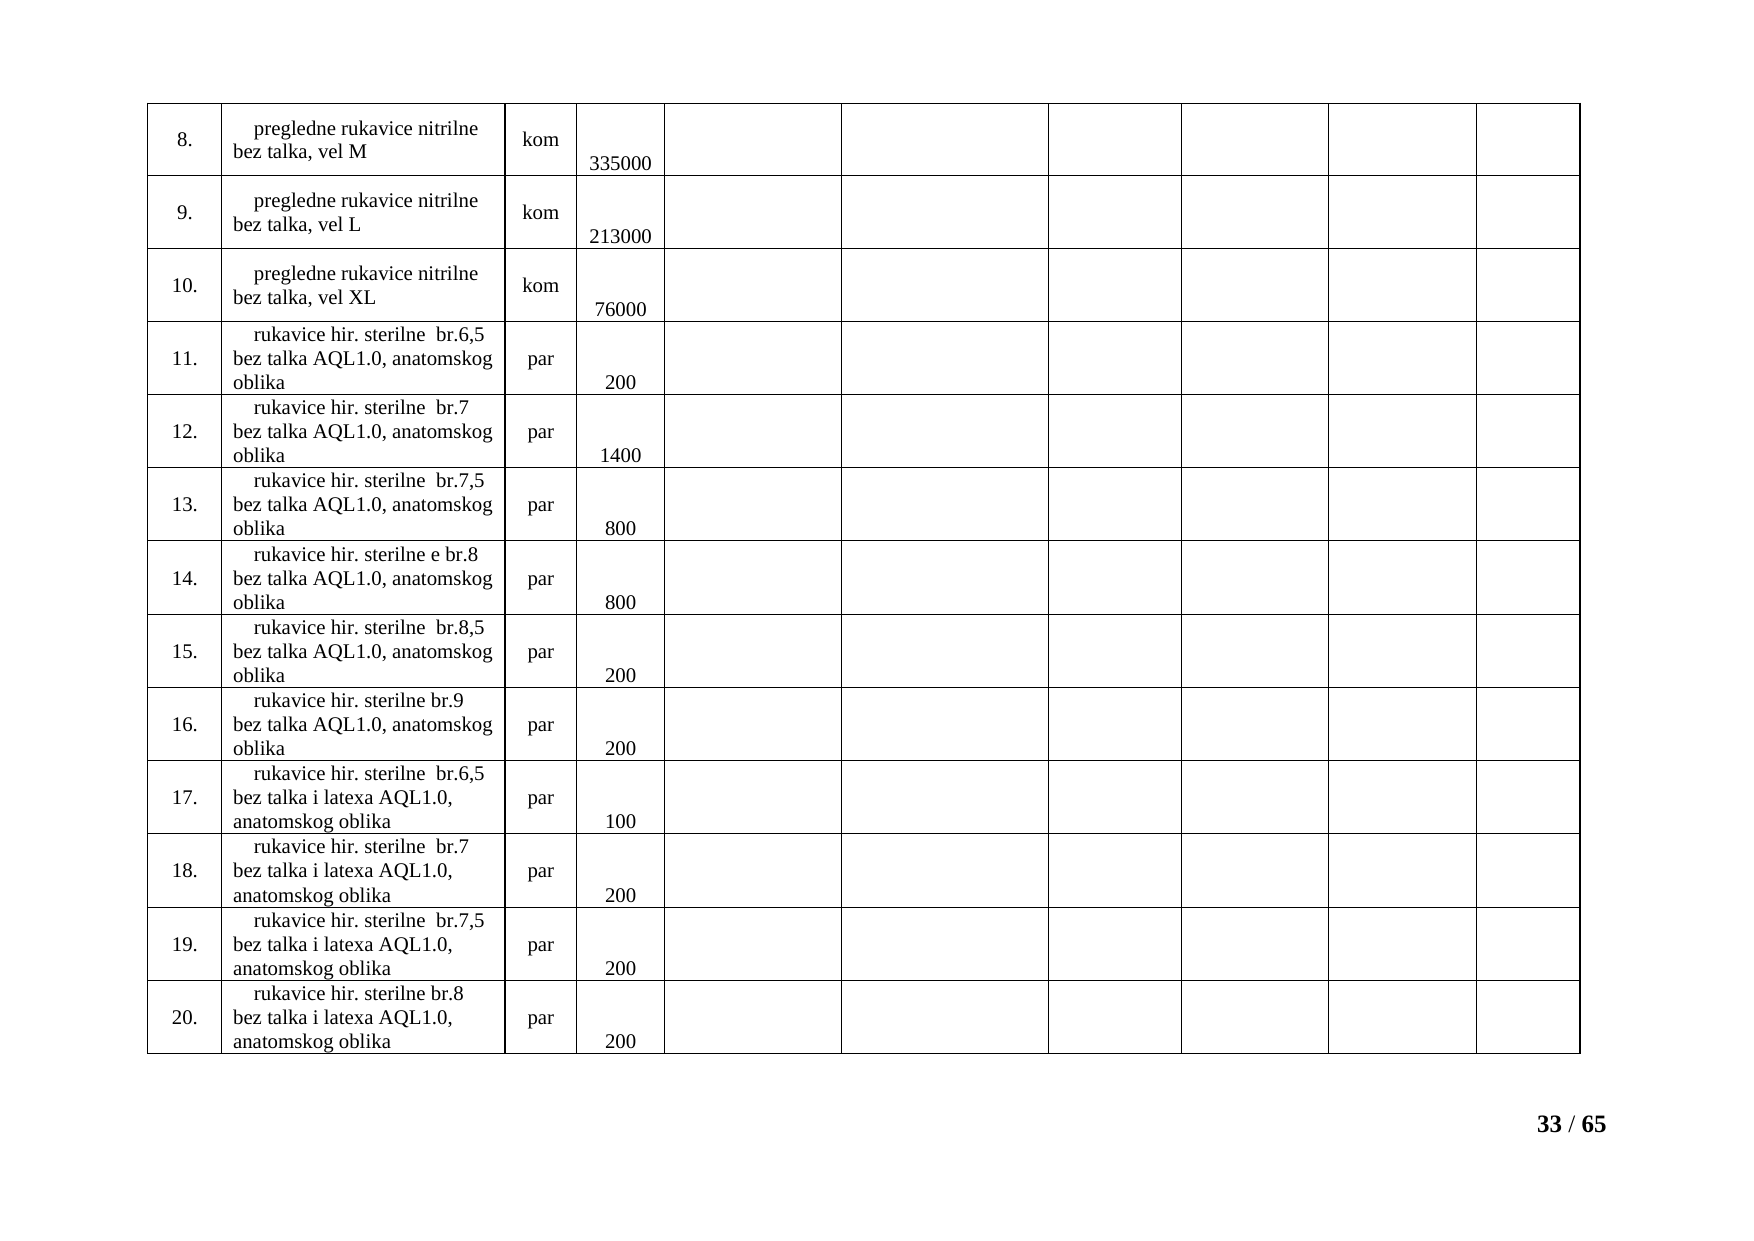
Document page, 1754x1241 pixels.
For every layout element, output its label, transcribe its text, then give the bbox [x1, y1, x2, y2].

table_cell [1182, 908, 1328, 980]
table_cell [1182, 615, 1328, 687]
table_cell [1329, 395, 1476, 467]
table_cell par [506, 468, 576, 540]
table_cell [1182, 249, 1328, 321]
table_cell [665, 834, 841, 907]
table_cell rukavice hir. sterilne br.7 bez talka i latexa AQL1.0, anatomskog oblika [222, 834, 504, 907]
table_cell [665, 322, 841, 394]
table_cell rukavice hir. sterilne br.8,5 bez talka AQL1.0, anatomskog oblika [222, 615, 504, 687]
table_cell [842, 688, 1048, 760]
table_cell par [506, 541, 576, 614]
table_cell 76000 [577, 249, 664, 321]
table_cell [1049, 541, 1181, 614]
table_cell 8. [148, 104, 221, 175]
table_cell [1049, 249, 1181, 321]
table_cell [1049, 104, 1181, 175]
table_cell [1477, 908, 1579, 980]
table_cell [665, 104, 841, 175]
table_cell [1049, 176, 1181, 248]
table_cell [1049, 761, 1181, 833]
table_cell 17. [148, 761, 221, 833]
table_cell par [506, 615, 576, 687]
table_cell 200 [577, 981, 664, 1053]
table_cell 15. [148, 615, 221, 687]
table_cell 200 [577, 688, 664, 760]
table_cell [1477, 176, 1579, 248]
table_cell [1477, 688, 1579, 760]
table_cell [665, 615, 841, 687]
table_cell [1477, 322, 1579, 394]
table_cell [1049, 322, 1181, 394]
table_cell [1182, 104, 1328, 175]
table_cell [1477, 395, 1579, 467]
table_cell [842, 615, 1048, 687]
table_cell par [506, 834, 576, 907]
table_cell [1049, 615, 1181, 687]
table_cell [1477, 541, 1579, 614]
table_cell par [506, 395, 576, 467]
table_cell [1182, 834, 1328, 907]
table_cell 213000 [577, 176, 664, 248]
table_cell [1477, 249, 1579, 321]
table_cell [1477, 761, 1579, 833]
table_cell [665, 249, 841, 321]
table_cell [1049, 395, 1181, 467]
table_cell 16. [148, 688, 221, 760]
table_cell [1182, 541, 1328, 614]
table_cell [1329, 249, 1476, 321]
table_cell [1477, 104, 1579, 175]
table_cell [665, 688, 841, 760]
table_cell pregledne rukavice nitrilne bez talka, vel L [222, 176, 504, 248]
table_cell [1182, 981, 1328, 1053]
table_cell 1400 [577, 395, 664, 467]
table_cell par [506, 688, 576, 760]
table_cell pregledne rukavice nitrilne bez talka, vel XL [222, 249, 504, 321]
table_cell [1477, 834, 1579, 907]
table_cell 200 [577, 908, 664, 980]
table_cell 800 [577, 541, 664, 614]
table_cell [1329, 908, 1476, 980]
table_cell par [506, 761, 576, 833]
table_cell [1329, 615, 1476, 687]
table_cell [842, 834, 1048, 907]
table_cell [665, 541, 841, 614]
table_cell [842, 176, 1048, 248]
table_cell 20. [148, 981, 221, 1053]
table_cell [665, 761, 841, 833]
table_cell 200 [577, 615, 664, 687]
table_cell [1329, 981, 1476, 1053]
table_cell [1182, 395, 1328, 467]
table_cell 11. [148, 322, 221, 394]
table_cell par [506, 981, 576, 1053]
table_cell [1049, 688, 1181, 760]
table_cell [1477, 615, 1579, 687]
table_cell [842, 908, 1048, 980]
table_cell [1182, 468, 1328, 540]
table_cell [1182, 176, 1328, 248]
table_cell [1182, 688, 1328, 760]
table_cell kom [506, 104, 576, 175]
table_cell 200 [577, 834, 664, 907]
table_cell [1329, 468, 1476, 540]
table_cell rukavice hir. sterilne br.8 bez talka i latexa AQL1.0, anatomskog oblika [222, 981, 504, 1053]
table_cell par [506, 908, 576, 980]
table_cell [1477, 468, 1579, 540]
table_cell [665, 981, 841, 1053]
table_cell [842, 761, 1048, 833]
table_cell 200 [577, 322, 664, 394]
table_cell 18. [148, 834, 221, 907]
table_cell [842, 104, 1048, 175]
table_cell [842, 468, 1048, 540]
table_cell [1049, 981, 1181, 1053]
table_cell [1329, 104, 1476, 175]
table_cell [1329, 322, 1476, 394]
table_cell [1329, 688, 1476, 760]
table_cell [665, 468, 841, 540]
table_cell [1329, 834, 1476, 907]
table_cell par [506, 322, 576, 394]
table_cell 100 [577, 761, 664, 833]
table_cell 10. [148, 249, 221, 321]
table_cell [1329, 761, 1476, 833]
table_cell [1182, 322, 1328, 394]
table_cell rukavice hir. sterilne br.6,5 bez talka AQL1.0, anatomskog oblika [222, 322, 504, 394]
table_cell 9. [148, 176, 221, 248]
table_cell kom [506, 249, 576, 321]
table_cell 13. [148, 468, 221, 540]
table_cell [665, 395, 841, 467]
table_cell rukavice hir. sterilne br.9 bez talka AQL1.0, anatomskog oblika [222, 688, 504, 760]
table_cell 14. [148, 541, 221, 614]
table_cell rukavice hir. sterilne br.7,5 bez talka i latexa AQL1.0, anatomskog oblika [222, 908, 504, 980]
table_cell kom [506, 176, 576, 248]
table_cell [842, 322, 1048, 394]
table_cell [1329, 541, 1476, 614]
table_cell rukavice hir. sterilne br.7,5 bez talka AQL1.0, anatomskog oblika [222, 468, 504, 540]
table_cell rukavice hir. sterilne e br.8 bez talka AQL1.0, anatomskog oblika [222, 541, 504, 614]
table_cell pregledne rukavice nitrilne bez talka, vel M [222, 104, 504, 175]
table_cell [842, 249, 1048, 321]
table_cell 335000 [577, 104, 664, 175]
table_cell rukavice hir. sterilne br.6,5 bez talka i latexa AQL1.0, anatomskog oblika [222, 761, 504, 833]
table_cell [1182, 761, 1328, 833]
table_cell [1049, 468, 1181, 540]
table_cell [842, 395, 1048, 467]
table_cell [665, 908, 841, 980]
table_cell [1049, 834, 1181, 907]
table_cell [1049, 908, 1181, 980]
table_cell [842, 981, 1048, 1053]
table_cell [1329, 176, 1476, 248]
table_cell 12. [148, 395, 221, 467]
table_cell rukavice hir. sterilne br.7 bez talka AQL1.0, anatomskog oblika [222, 395, 504, 467]
table_cell [1477, 981, 1579, 1053]
table_cell [665, 176, 841, 248]
table_cell 800 [577, 468, 664, 540]
table_cell 19. [148, 908, 221, 980]
table_cell [842, 541, 1048, 614]
